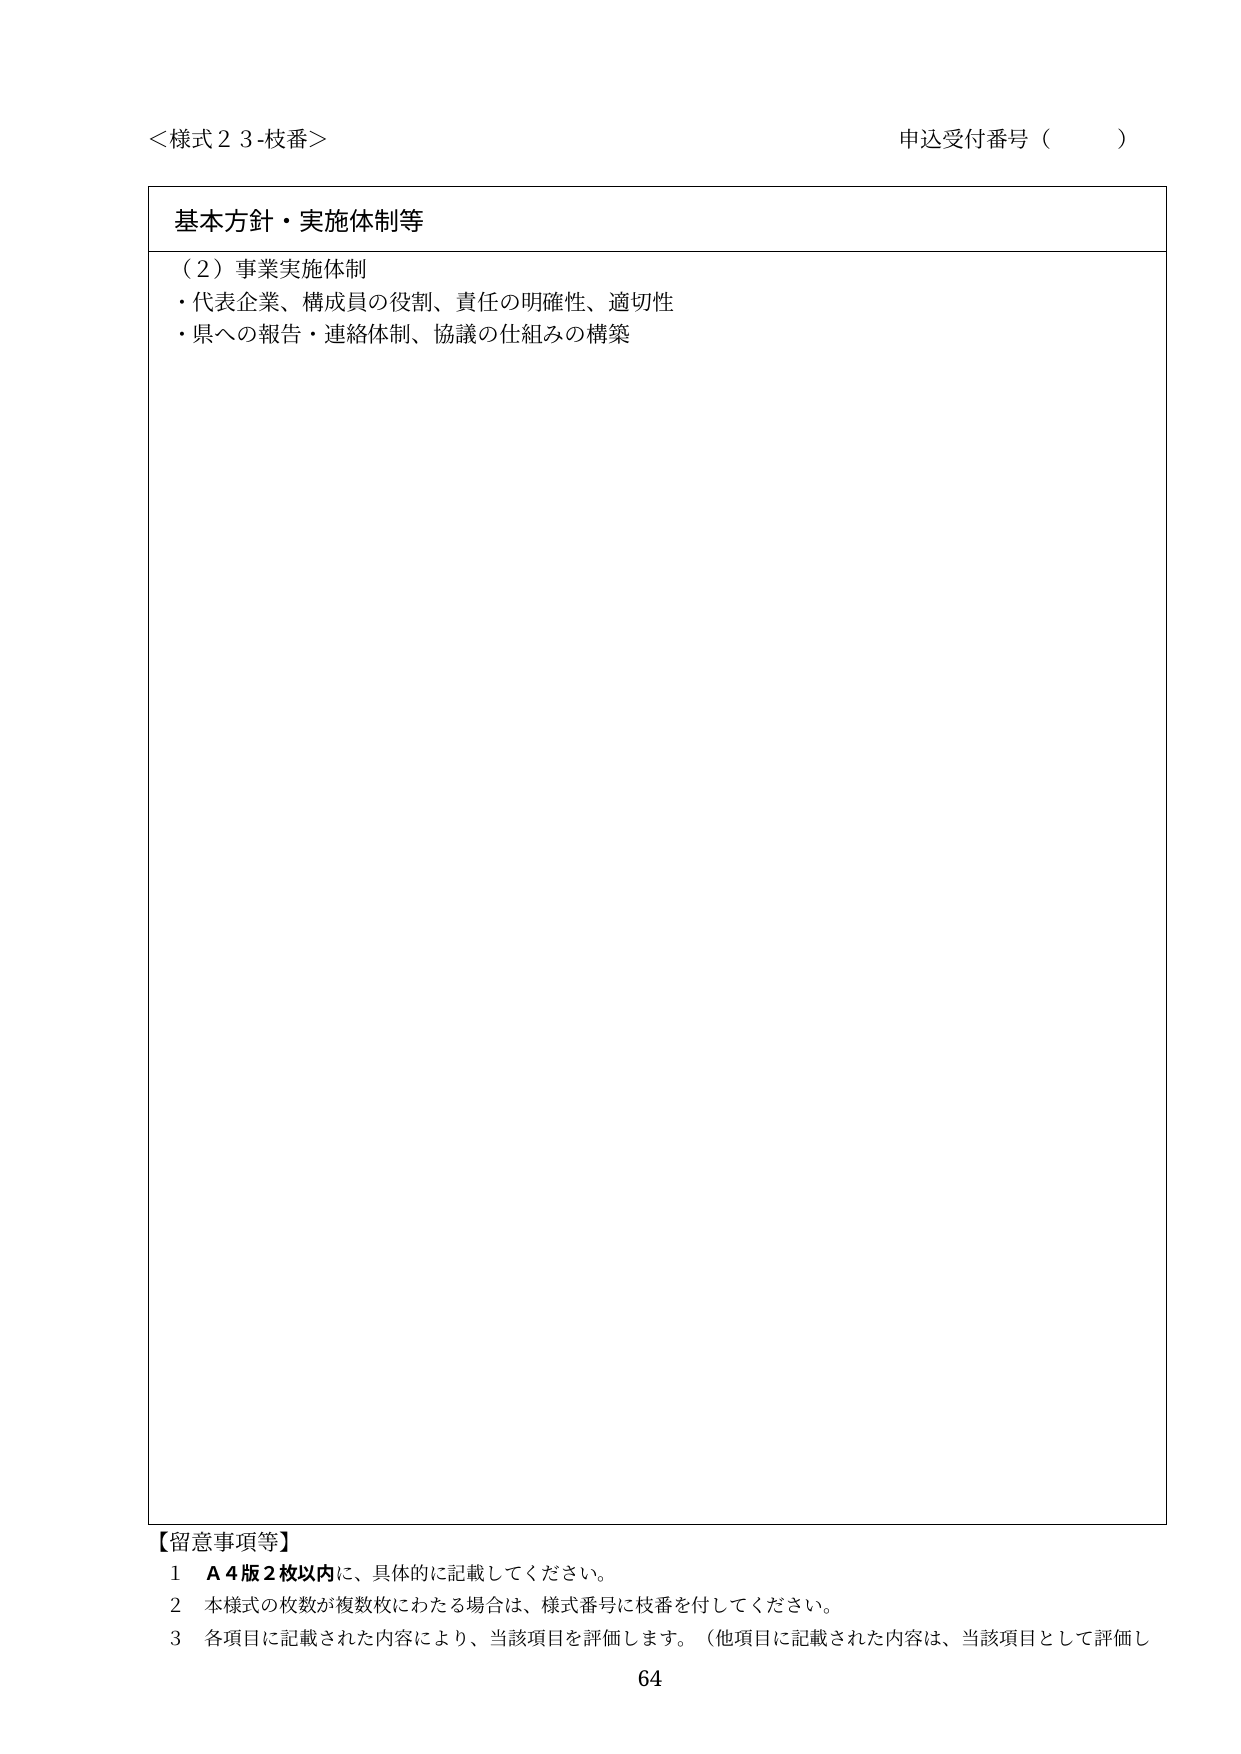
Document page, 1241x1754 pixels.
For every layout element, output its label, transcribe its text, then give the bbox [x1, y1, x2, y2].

table_cell （２）事業実施体制 ・代表企業、構成員の役割、責任の明確性、適切性 ・県への報告・連絡体制、協議の仕組みの構築 [149, 252, 1166, 1523]
text １ Ａ４版２枚以内に、具体的に記載してください。 [148, 1557, 1152, 1589]
text ＜様式２３-枝番＞ 申込受付番号（ ） [148, 122, 1152, 154]
text ２ 本様式の枚数が複数枚にわたる場合は、様式番号に枝番を付してください。 [167, 1589, 1152, 1621]
table_header 基本方針・実施体制等 [149, 187, 1166, 251]
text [167, 1621, 1152, 1653]
text 【留意事項等】 [148, 1525, 1152, 1557]
